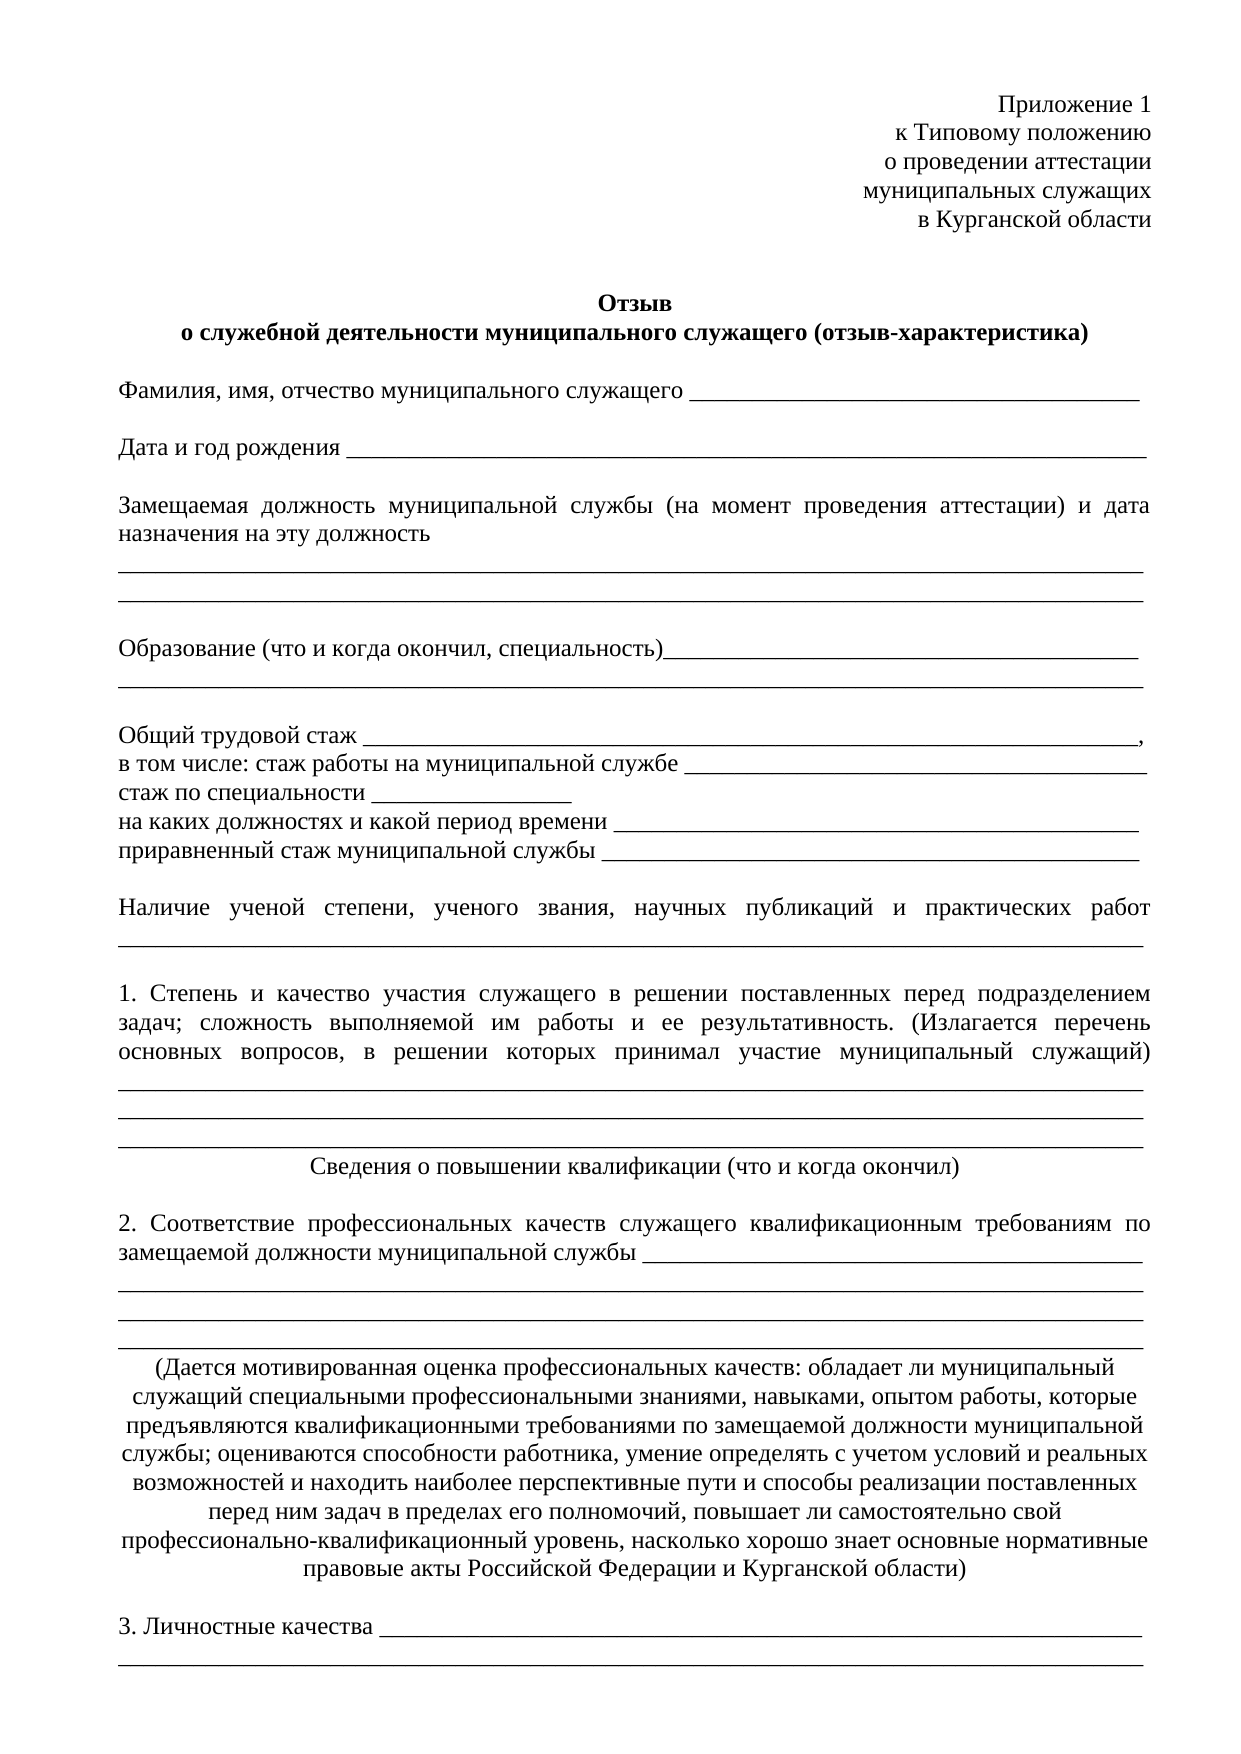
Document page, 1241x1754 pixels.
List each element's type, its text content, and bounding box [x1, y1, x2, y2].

text Замещаемая должность муниципальной службы (на момент проведения аттестации) и дата назначения на эту должность [118, 490, 1152, 547]
text приравненный стаж муниципальной службы ___________________________________________ [118, 835, 1152, 863]
text Дата и год рождения ________________________________________________________________ [118, 432, 1152, 461]
text __________________________________________________________________________________ [118, 1093, 1152, 1122]
text Приложение 1 [118, 89, 1152, 117]
text стаж по специальности ________________ [118, 777, 1152, 806]
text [118, 1640, 1152, 1668]
text Наличие ученой степени, ученого звания, научных публикаций и практических работ __________________________________________________________________________________ [118, 892, 1152, 950]
text (Дается мотивированная оценка профессиональных качеств: обладает ли муниципальный служащий специальными профессиональными знаниями, навыками, опытом работы, которые предъявляются квалификационными требованиями по замещаемой должности муниципальной службы; оцениваются способности работника, умение определять с учетом условий и реальных возможностей и находить наиболее перспективные пути и способы реализации поставленных перед ним задач в пределах его полномочий, повышает ли самостоятельно свой профессионально-квалификационный уровень, насколько хорошо знает основные нормативные правовые акты Российской Федерации и Курганской области) [118, 1352, 1152, 1582]
text о служебной деятельности муниципального служащего (отзыв-характеристика) [118, 317, 1152, 346]
text __________________________________________________________________________________ [118, 1323, 1152, 1352]
text Образование (что и когда окончил, специальность)______________________________________ [118, 633, 1152, 662]
text __________________________________________________________________________________ [118, 547, 1152, 576]
text __________________________________________________________________________________ [118, 1295, 1152, 1323]
text Фамилия, имя, отчество муниципального служащего ____________________________________ [118, 375, 1152, 403]
text __________________________________________________________________________________ [118, 662, 1152, 691]
text 2. Соответствие профессиональных качеств служащего квалификационным требованиям по замещаемой должности муниципальной службы ________________________________________ [118, 1208, 1152, 1266]
text на каких должностях и какой период времени __________________________________________ [118, 806, 1152, 835]
text 3. Личностные качества _____________________________________________________________ [118, 1611, 1152, 1640]
text в Курганской области [118, 204, 1152, 232]
text __________________________________________________________________________________ [118, 1122, 1152, 1151]
text Отзыв [118, 288, 1152, 317]
text __________________________________________________________________________________ [118, 1266, 1152, 1295]
text __________________________________________________________________________________ [118, 576, 1152, 605]
text Общий трудовой стаж ______________________________________________________________, [118, 720, 1152, 748]
text Сведения о повышении квалификации (что и когда окончил) [118, 1151, 1152, 1180]
text к Типовому положению [118, 117, 1152, 146]
text в том числе: стаж работы на муниципальной службе _____________________________________ [118, 748, 1152, 777]
text муниципальных служащих [118, 175, 1152, 204]
text 1. Степень и качество участия служащего в решении поставленных перед подразделением задач; сложность выполняемой им работы и ее результативность. (Излагается перечень основных вопросов, в решении которых принимал участие муниципальный служащий) __________________________________________________________________________________ [118, 978, 1152, 1093]
text о проведении аттестации [118, 146, 1152, 175]
